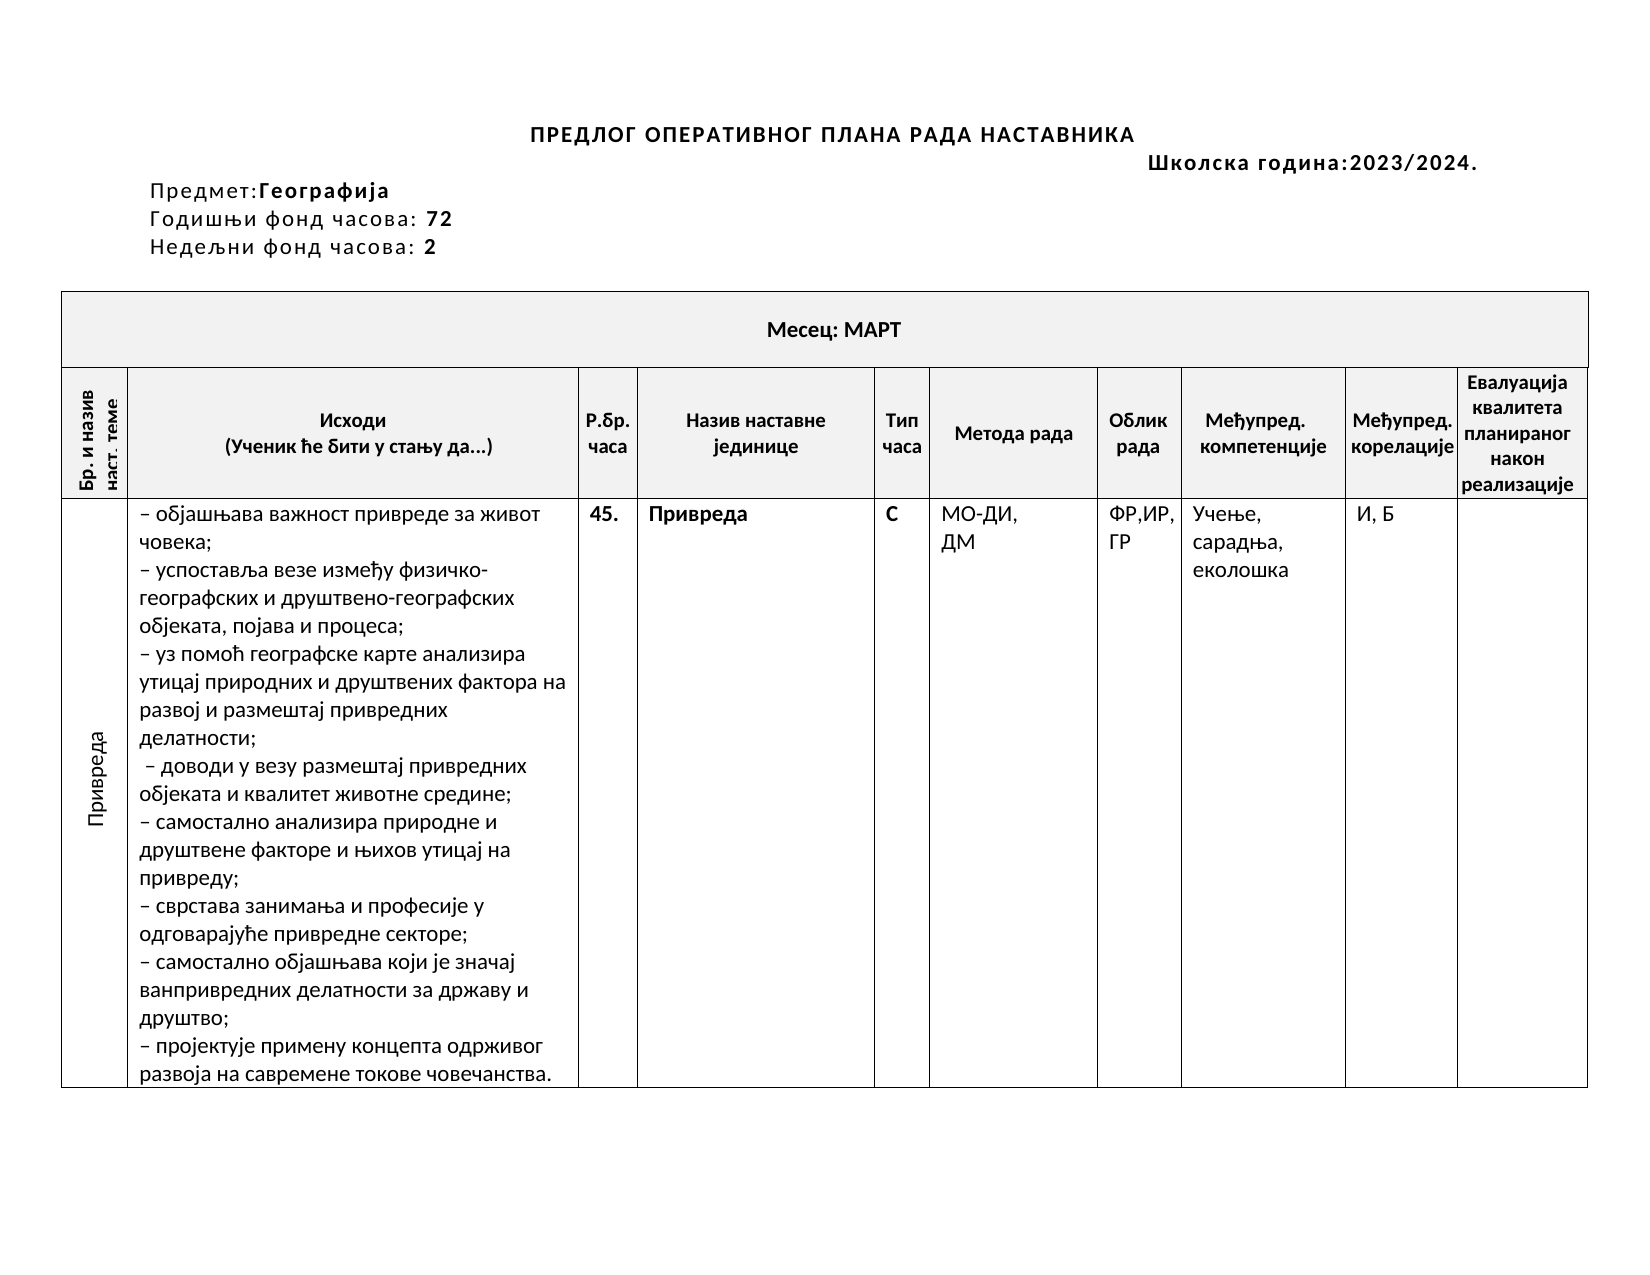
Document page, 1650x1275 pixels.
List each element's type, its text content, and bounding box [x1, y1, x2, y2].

table_cell Међупред. компетенције [1182, 368, 1345, 498]
table_cell МО-ДИ, ДМ [930, 499, 1097, 1087]
table_cell Учење, сарадња, еколошка [1182, 499, 1345, 1087]
table_cell И, Б [1346, 499, 1457, 1087]
text Недељни фонд часова: 2 [150, 232, 1500, 260]
table_cell Евалуација квалитета планираног након реализације [1458, 368, 1587, 498]
table_cell [1458, 499, 1587, 1087]
table_header Месец: МАРТ [62, 292, 1588, 367]
text Школска година:2023/2024. [1050, 148, 1500, 176]
table_cell Исходи (Ученик ће бити у стању да...) [128, 368, 578, 498]
text Годишњи фонд часова: 72 [150, 204, 1500, 232]
table_cell ФР,ИР, ГР [1098, 499, 1181, 1087]
text Предмет:Географија [150, 176, 1500, 204]
table_cell Облик рада [1098, 368, 1181, 498]
table_cell 45. [579, 499, 637, 1087]
table_cell Р.бр. часа [579, 368, 637, 498]
table_cell Привреда [638, 499, 874, 1087]
table_cell Тип часа [875, 368, 929, 498]
table_cell С [875, 499, 929, 1087]
text ПРЕДЛОГ ОПЕРАТИВНОГ ПЛАНА РАДА НАСТАВНИКА [150, 120, 1500, 148]
table_cell Назив наставне јединице [638, 368, 874, 498]
table_cell – објашњава важност привреде за живот човека; – успоставља везе између физичко-географских и друштвено-географских објеката, појава и процеса; – уз помоћ географске карте анализира утицај природних и друштвених фактора на развој и размештај привредних делатности; – доводи у везу размештај привредних објеката и квалитет животне средине; – самостално анализира природне и друштвене факторе и њихов утицај на привреду; – сврстава занимања и професије у одговарајуће привредне секторе; – самостално објашњава који је значај ванпривредних делатности за државу и друштво; – пројектује примену концепта одрживог развоја на савремене токове човечанства. [128, 499, 578, 1087]
table_cell Бр. и назив наст. теме [62, 368, 127, 498]
table_cell Метода рада [930, 368, 1097, 498]
table_cell Међупред.корелације [1346, 368, 1457, 498]
table_cell Привреда [62, 499, 127, 1087]
